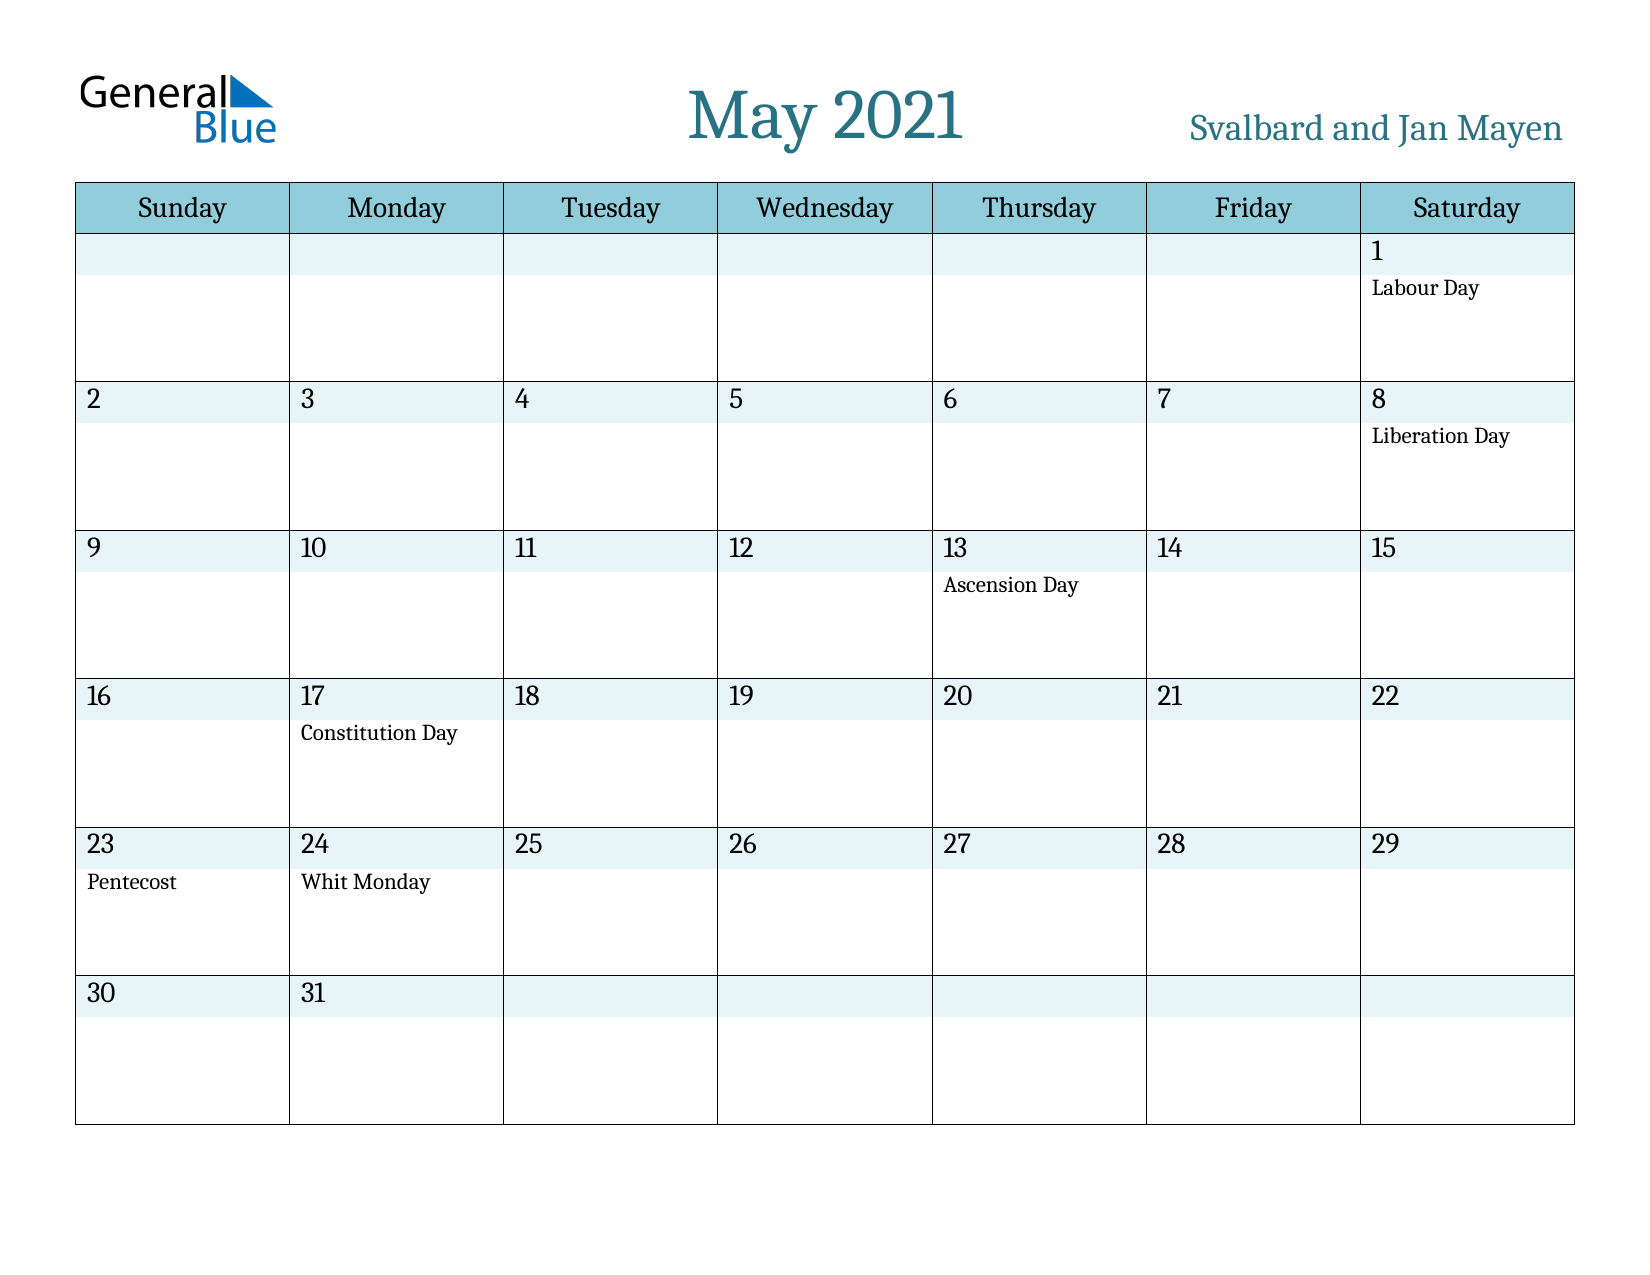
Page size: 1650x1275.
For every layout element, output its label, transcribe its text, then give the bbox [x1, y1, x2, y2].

table_cell [718, 234, 932, 275]
table_cell 4 [504, 382, 717, 423]
table_cell 18 [504, 679, 717, 720]
table_cell [290, 234, 503, 275]
table_cell [933, 976, 1146, 1017]
table_cell [1361, 720, 1574, 827]
table_cell [76, 275, 289, 381]
table_cell 13 [933, 531, 1146, 572]
table_cell Friday [1147, 183, 1360, 233]
table_cell [1147, 275, 1360, 381]
table_cell [1147, 869, 1360, 975]
table_cell 31 [290, 976, 503, 1017]
table_cell [1147, 1017, 1360, 1123]
table_cell [504, 275, 717, 381]
table_cell [76, 1017, 289, 1123]
table_header May 2021 [504, 75, 1146, 182]
table_cell [933, 869, 1146, 975]
table_cell 11 [504, 531, 717, 572]
table_cell 21 [1147, 679, 1360, 720]
table_cell [290, 423, 503, 530]
table_cell [718, 423, 932, 530]
table_cell 14 [1147, 531, 1360, 572]
table_cell [718, 976, 932, 1017]
table_cell [933, 423, 1146, 530]
table_cell Constitution Day [290, 720, 503, 827]
table_cell Liberation Day [1361, 423, 1574, 530]
table_cell [290, 572, 503, 678]
table_cell 16 [76, 679, 289, 720]
table_cell 20 [933, 679, 1146, 720]
table_cell [718, 1017, 932, 1123]
table_cell [718, 275, 932, 381]
table_cell 24 [290, 828, 503, 869]
table_cell 22 [1361, 679, 1574, 720]
table_header [76, 75, 503, 182]
table_cell 30 [76, 976, 289, 1017]
table_cell [290, 275, 503, 381]
table_cell 1 [1361, 234, 1574, 275]
table_cell [933, 275, 1146, 381]
table_cell Labour Day [1361, 275, 1574, 381]
table_cell [1147, 720, 1360, 827]
table_cell Ascension Day [933, 572, 1146, 678]
table_cell [76, 234, 289, 275]
table_cell Pentecost [76, 869, 289, 975]
table_cell Thursday [933, 183, 1146, 233]
table_cell [76, 572, 289, 678]
table_cell 12 [718, 531, 932, 572]
table_cell 3 [290, 382, 503, 423]
table_cell 15 [1361, 531, 1574, 572]
table_cell 28 [1147, 828, 1360, 869]
table_cell [504, 869, 717, 975]
table_cell [504, 572, 717, 678]
table_cell [1361, 869, 1574, 975]
table_cell 5 [718, 382, 932, 423]
table_cell Saturday [1361, 183, 1574, 233]
table_cell [1147, 976, 1360, 1017]
table_cell [504, 423, 717, 530]
table_cell 7 [1147, 382, 1360, 423]
table_cell [1361, 1017, 1574, 1123]
table_header Svalbard and Jan Mayen [1146, 75, 1574, 182]
table_cell 17 [290, 679, 503, 720]
table_cell 25 [504, 828, 717, 869]
table_cell [718, 572, 932, 678]
table_cell 29 [1361, 828, 1574, 869]
table_cell Sunday [76, 183, 289, 233]
table_cell [1147, 423, 1360, 530]
table_cell [290, 1017, 503, 1123]
table_cell [504, 1017, 717, 1123]
table_cell Monday [290, 183, 503, 233]
table_cell 19 [718, 679, 932, 720]
table_cell [1361, 572, 1574, 678]
table_cell [76, 720, 289, 827]
table_cell [1147, 234, 1360, 275]
table_cell [933, 1017, 1146, 1123]
table_cell [76, 423, 289, 530]
table_cell 2 [76, 382, 289, 423]
table_cell 8 [1361, 382, 1574, 423]
table_cell 9 [76, 531, 289, 572]
table_cell [504, 234, 717, 275]
table_cell [718, 869, 932, 975]
table_cell 27 [933, 828, 1146, 869]
table_cell 6 [933, 382, 1146, 423]
table_cell [504, 976, 717, 1017]
table_cell [933, 234, 1146, 275]
table_cell Wednesday [718, 183, 932, 233]
table_cell [1147, 572, 1360, 678]
table_cell Tuesday [504, 183, 717, 233]
table_cell [718, 720, 932, 827]
table_cell [933, 720, 1146, 827]
table_cell [504, 720, 717, 827]
table_cell 23 [76, 828, 289, 869]
table_cell Whit Monday [290, 869, 503, 975]
picture [80, 75, 276, 143]
table_cell 10 [290, 531, 503, 572]
table_cell [1361, 976, 1574, 1017]
table_cell 26 [718, 828, 932, 869]
